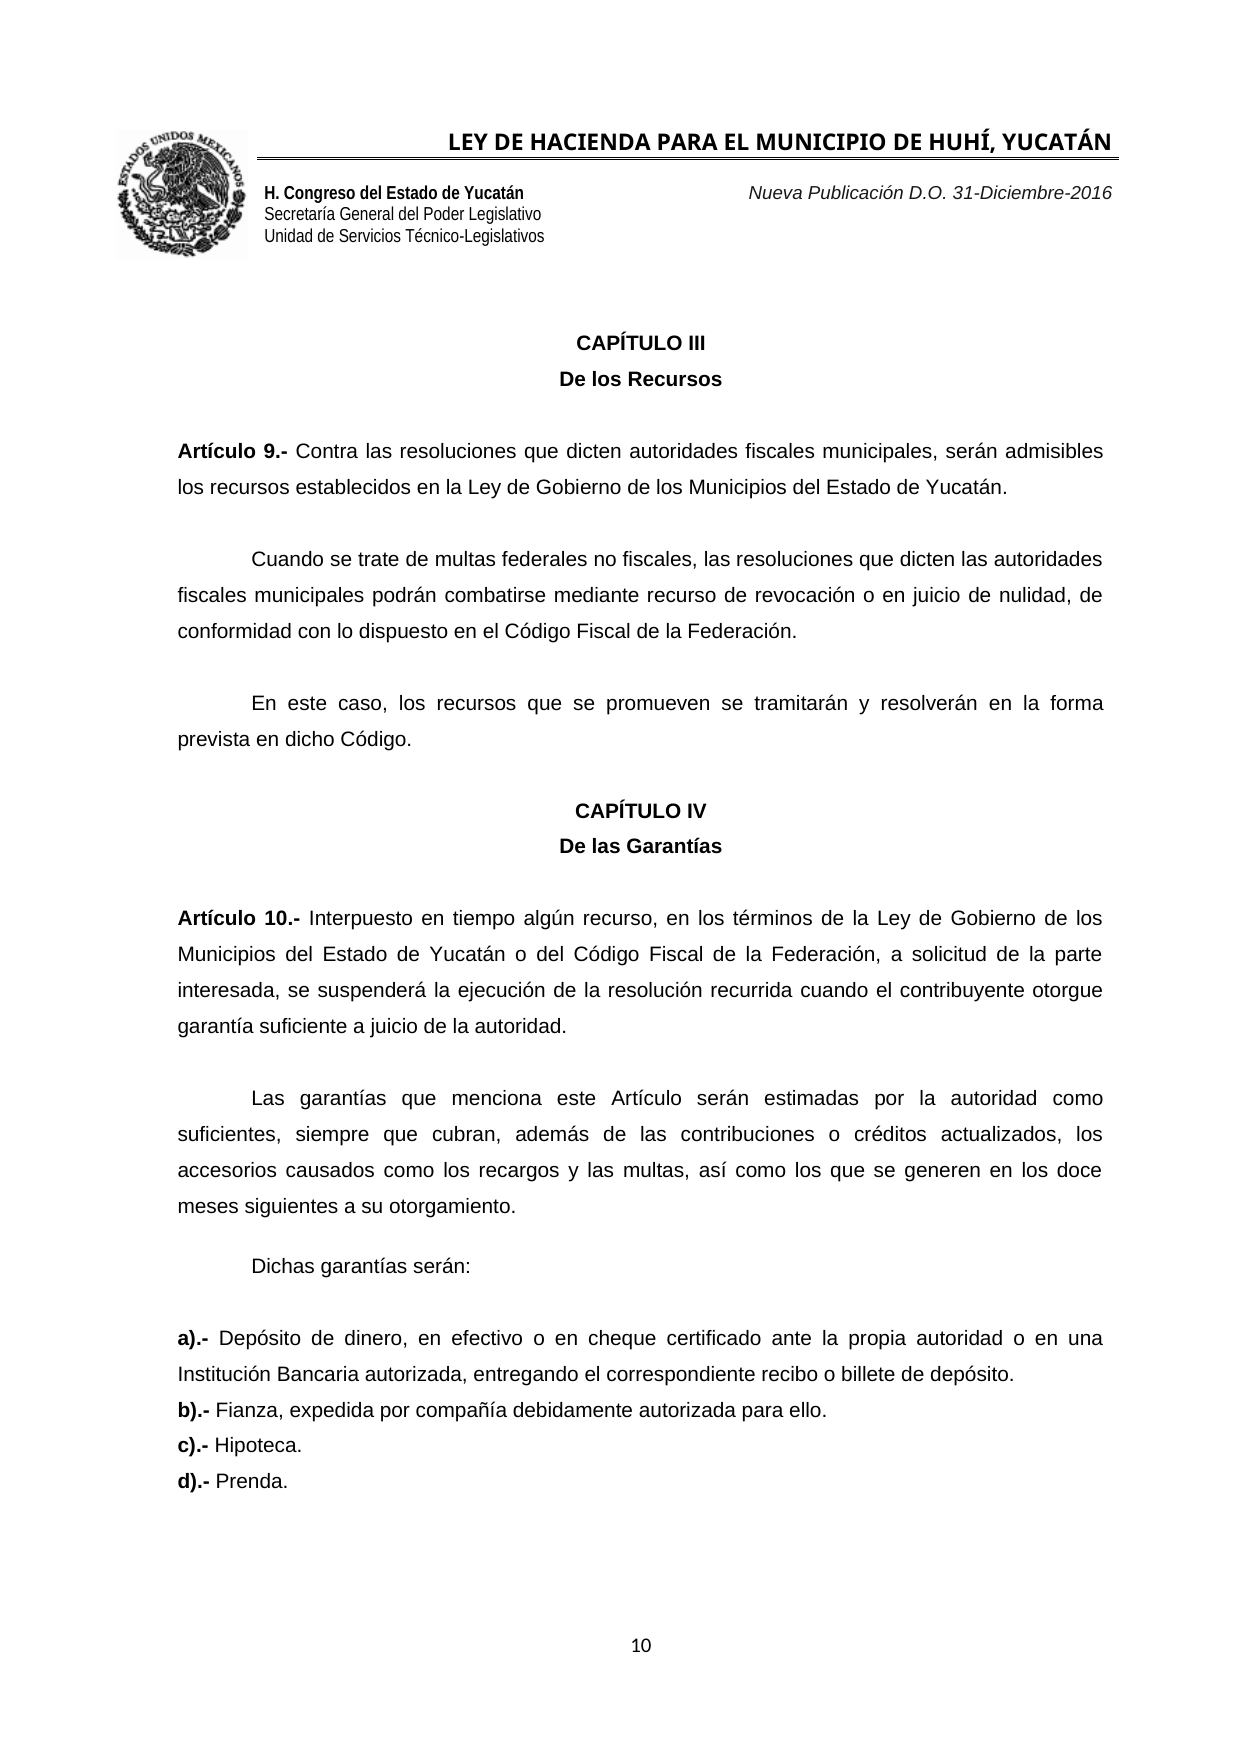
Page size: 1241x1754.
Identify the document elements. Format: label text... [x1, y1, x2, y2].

text De las Garantías [177, 834, 1104, 858]
text Cuando se trate de multas federales no fiscales, las resoluciones que dicten las autoridades fiscales municipales podrán combatirse mediante recurso de revocación o en juicio de nulidad, de conformidad con lo dispuesto en el Código Fiscal de la Federación. [177, 547, 1104, 643]
text CAPÍTULO III [177, 331, 1104, 355]
text Dichas garantías serán: [177, 1254, 1104, 1278]
text En este caso, los recursos que se promueven se tramitarán y resolverán en la forma prevista en dicho Código. [177, 691, 1104, 751]
text b).- Fianza, expedida por compañía debidamente autorizada para ello. [177, 1397, 1104, 1421]
text CAPÍTULO IV [177, 798, 1104, 822]
text d).- Prenda. [177, 1469, 1104, 1493]
text c).- Hipoteca. [177, 1433, 1104, 1457]
text Las garantías que menciona este Artículo serán estimadas por la autoridad como suficientes, siempre que cubran, además de las contribuciones o créditos actualizados, los accesorios causados como los recargos y las multas, así como los que se generen en los doce meses siguientes a su otorgamiento. [177, 1086, 1104, 1218]
text Artículo 10.- Interpuesto en tiempo algún recurso, en los términos de la Ley de Gobierno de los Municipios del Estado de Yucatán o del Código Fiscal de la Federación, a solicitud de la parte interesada, se suspenderá la ejecución de la resolución recurrida cuando el contribuyente otorgue garantía suficiente a juicio de la autoridad. [177, 906, 1104, 1038]
text De los Recursos [177, 367, 1104, 391]
text Artículo 9.- Contra las resoluciones que dicten autoridades fiscales municipales, serán admisibles los recursos establecidos en la Ley de Gobierno de los Municipios del Estado de Yucatán. [177, 439, 1104, 499]
text a).- Depósito de dinero, en efectivo o en cheque certificado ante la propia autoridad o en una Institución Bancaria autorizada, entregando el correspondiente recibo o billete de depósito. [177, 1326, 1104, 1385]
